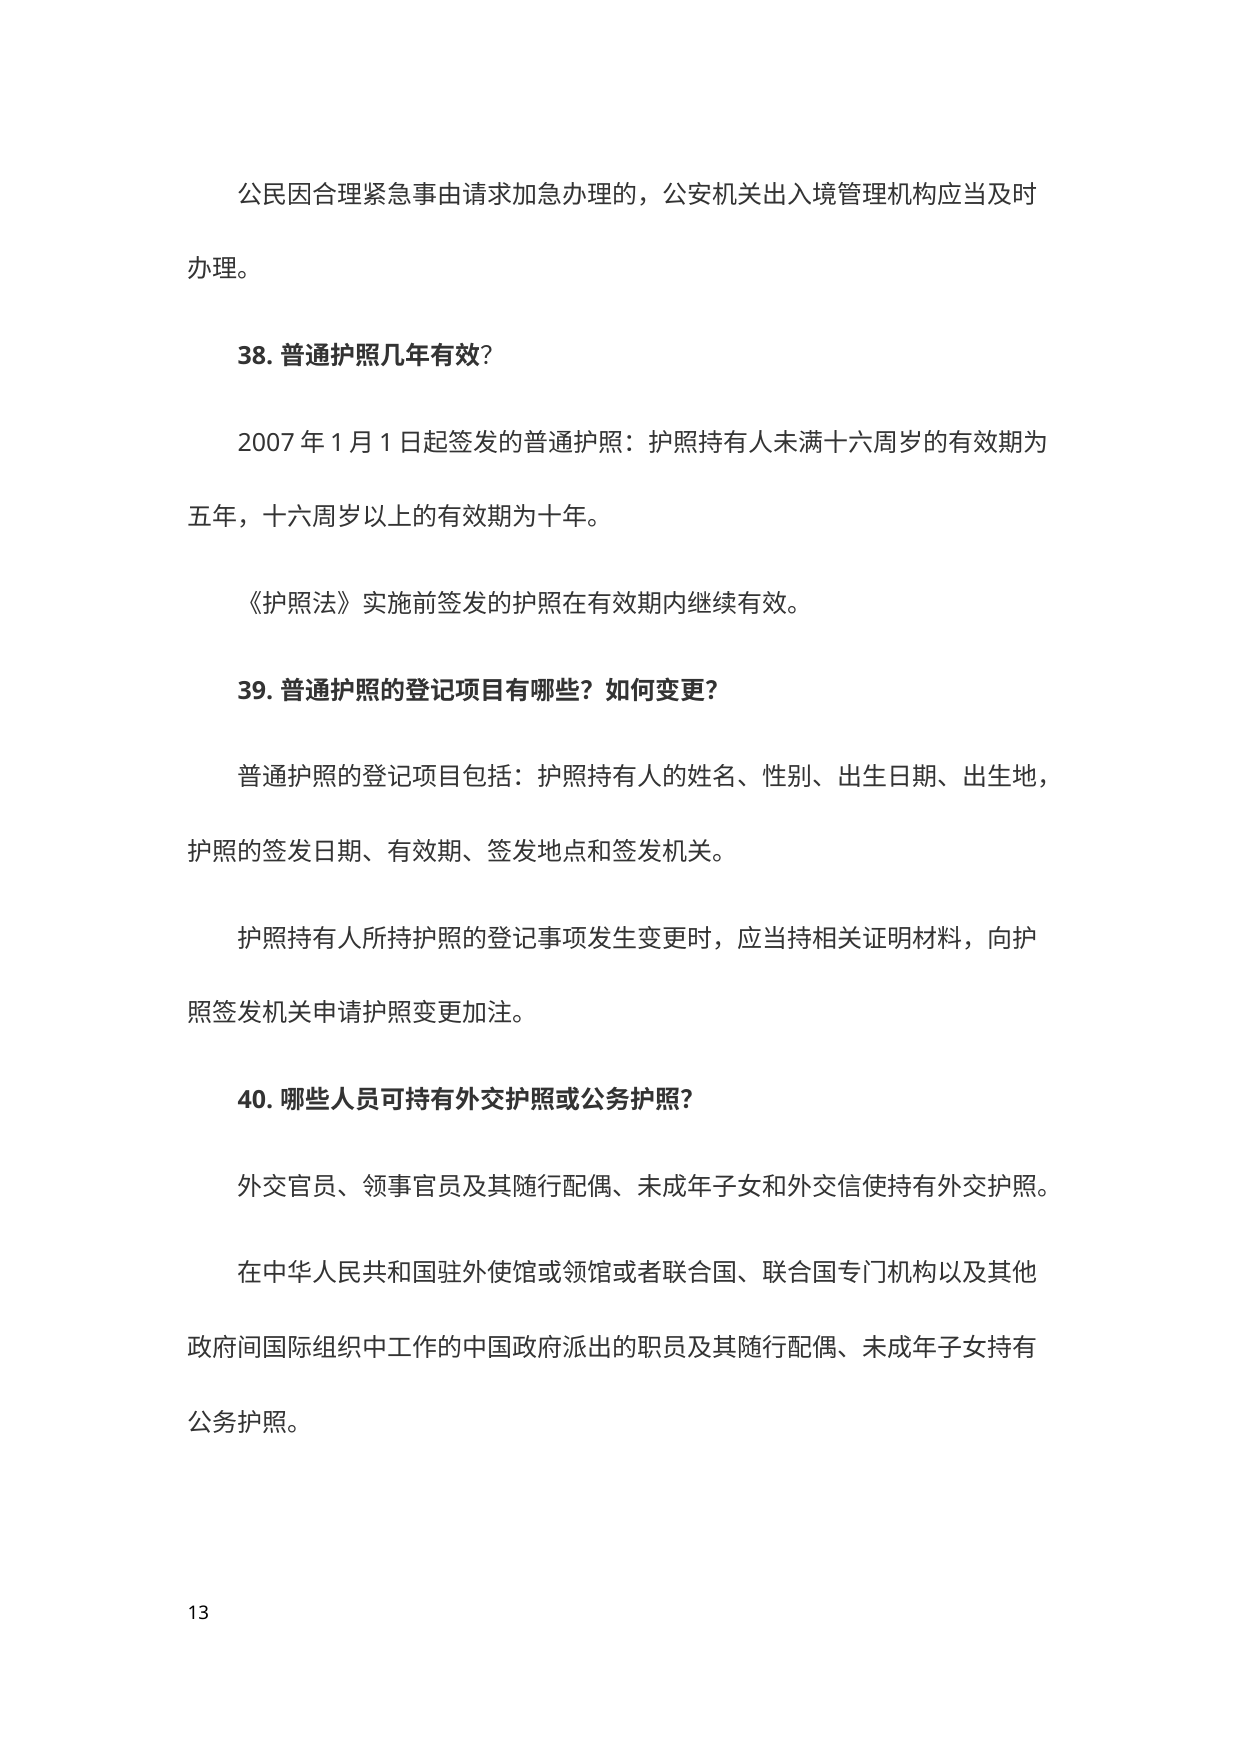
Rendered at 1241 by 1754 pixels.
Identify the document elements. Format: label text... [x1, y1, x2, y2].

text 2007年1月1日起签发的普通护照：护照持有人未满十六周岁的有效期为五年，十六周岁以上的有效期为十年。 [187, 408, 1053, 547]
text 护照持有人所持护照的登记事项发生变更时，应当持相关证明材料，向护照签发机关申请护照变更加注。 [187, 904, 1053, 1043]
text 公民因合理紧急事由请求加急办理的，公安机关出入境管理机构应当及时办理。 [187, 160, 1053, 299]
text 39. 普通护照的登记项目有哪些？如何变更？ [187, 656, 1053, 721]
text 外交官员、领事官员及其随行配偶、未成年子女和外交信使持有外交护照。 [187, 1152, 1053, 1217]
text 38. 普通护照几年有效？ [187, 321, 1053, 386]
text 在中华人民共和国驻外使馆或领馆或者联合国、联合国专门机构以及其他政府间国际组织中工作的中国政府派出的职员及其随行配偶、未成年子女持有公务护照。 [187, 1238, 1053, 1453]
text 普通护照的登记项目包括：护照持有人的姓名、性别、出生日期、出生地，护照的签发日期、有效期、签发地点和签发机关。 [187, 742, 1053, 882]
text 40. 哪些人员可持有外交护照或公务护照？ [187, 1065, 1053, 1130]
text 《护照法》实施前签发的护照在有效期内继续有效。 [187, 569, 1053, 634]
